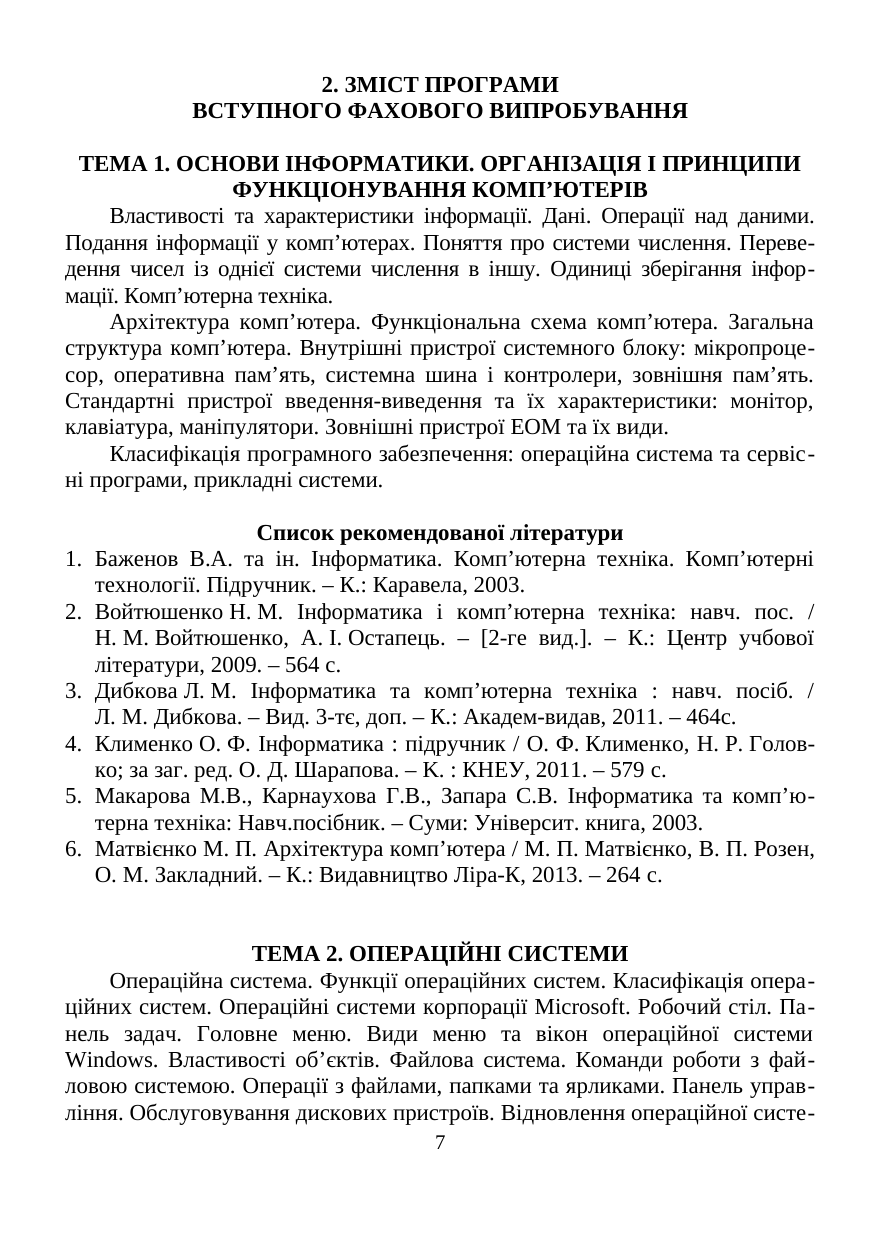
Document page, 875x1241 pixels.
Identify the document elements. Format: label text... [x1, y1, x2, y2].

text ТЕМА 1. ОСНОВИ ІНФОРМАТИКИ. ОРГАНІЗАЦІЯ І ПРИНЦИПИ ФУНКЦІОНУВАННЯ КОМП’ЮТЕРІВ [65, 150, 815, 203]
text Баженов В.А. та ін. Інформатика. Комп’ютерна техніка. Комп’ютерні технології. Підручник. – К.: Каравела, 2003. [65, 545, 815, 598]
text Класифікація програмного забезпечення: операційна система та сервісні програми, прикладні системи. [65, 440, 815, 492]
text Войтюшенко Н. М. Інформатика і комп’ютерна техніка: навч. пос. / Н. М. Войтюшенко, А. І. Остапець. – [2-ге вид.]. – К.: Центр учбової літератури, 2009. – 564 с. [65, 598, 815, 677]
text Властивості та характеристики інформації. Дані. Операції над даними. Подання інформації у комп’ютерах. Поняття про системи числення. Переведення чисел із однієї системи числення в іншу. Одиниці зберігання інформації. Комп’ютерна техніка. [65, 203, 815, 308]
text Дибкова Л. М. Інформатика та комп’ютерна техніка : навч. посіб. / Л. М. Дибкова. – Вид. 3-тє, доп. – К.: Академ-видав, 2011. – 464с. [65, 677, 815, 730]
text Макарова М.В., Карнаухова Г.В., Запара С.В. Інформатика та комп’ютерна техніка: Навч.посібник. – Суми: Університ. книга, 2003. [65, 782, 815, 835]
text Клименко О. Ф. Інформатика : підручник / О. Ф. Клименко, Н. Р. Головко; за заг. ред. О. Д. Шарапова. – K. : КНЕУ, 2011. – 579 с. [65, 730, 815, 782]
text Архітектура комп’ютера. Функціональна схема комп’ютера. Загальна структура комп’ютера. Внутрішні пристрої системного блоку: мікропроцесор, оперативна пам’ять, системна шина і контролери, зовнішня пам’ять. Стандартні пристрої введення-виведення та їх характеристики: монітор, клавіатура, маніпулятори. Зовнішні пристрої ЕОМ та їх види. [65, 308, 815, 440]
text ТЕМА 2. ОПЕРАЦІЙНІ СИСТЕМИ [65, 941, 815, 967]
text Матвієнко М. П. Архітектура комп’ютера / М. П. Матвієнко, В. П. Розен, О. М. Закладний. – К.: Видавництво Ліра-К, 2013. – 264 с. [65, 835, 815, 888]
text ВСТУПНОГО ФАХОВОГО ВИПРОБУВАННЯ [65, 97, 815, 123]
text Список рекомендованої літератури [65, 519, 815, 545]
text 2. ЗМІСТ ПРОГРАМИ [65, 71, 815, 97]
